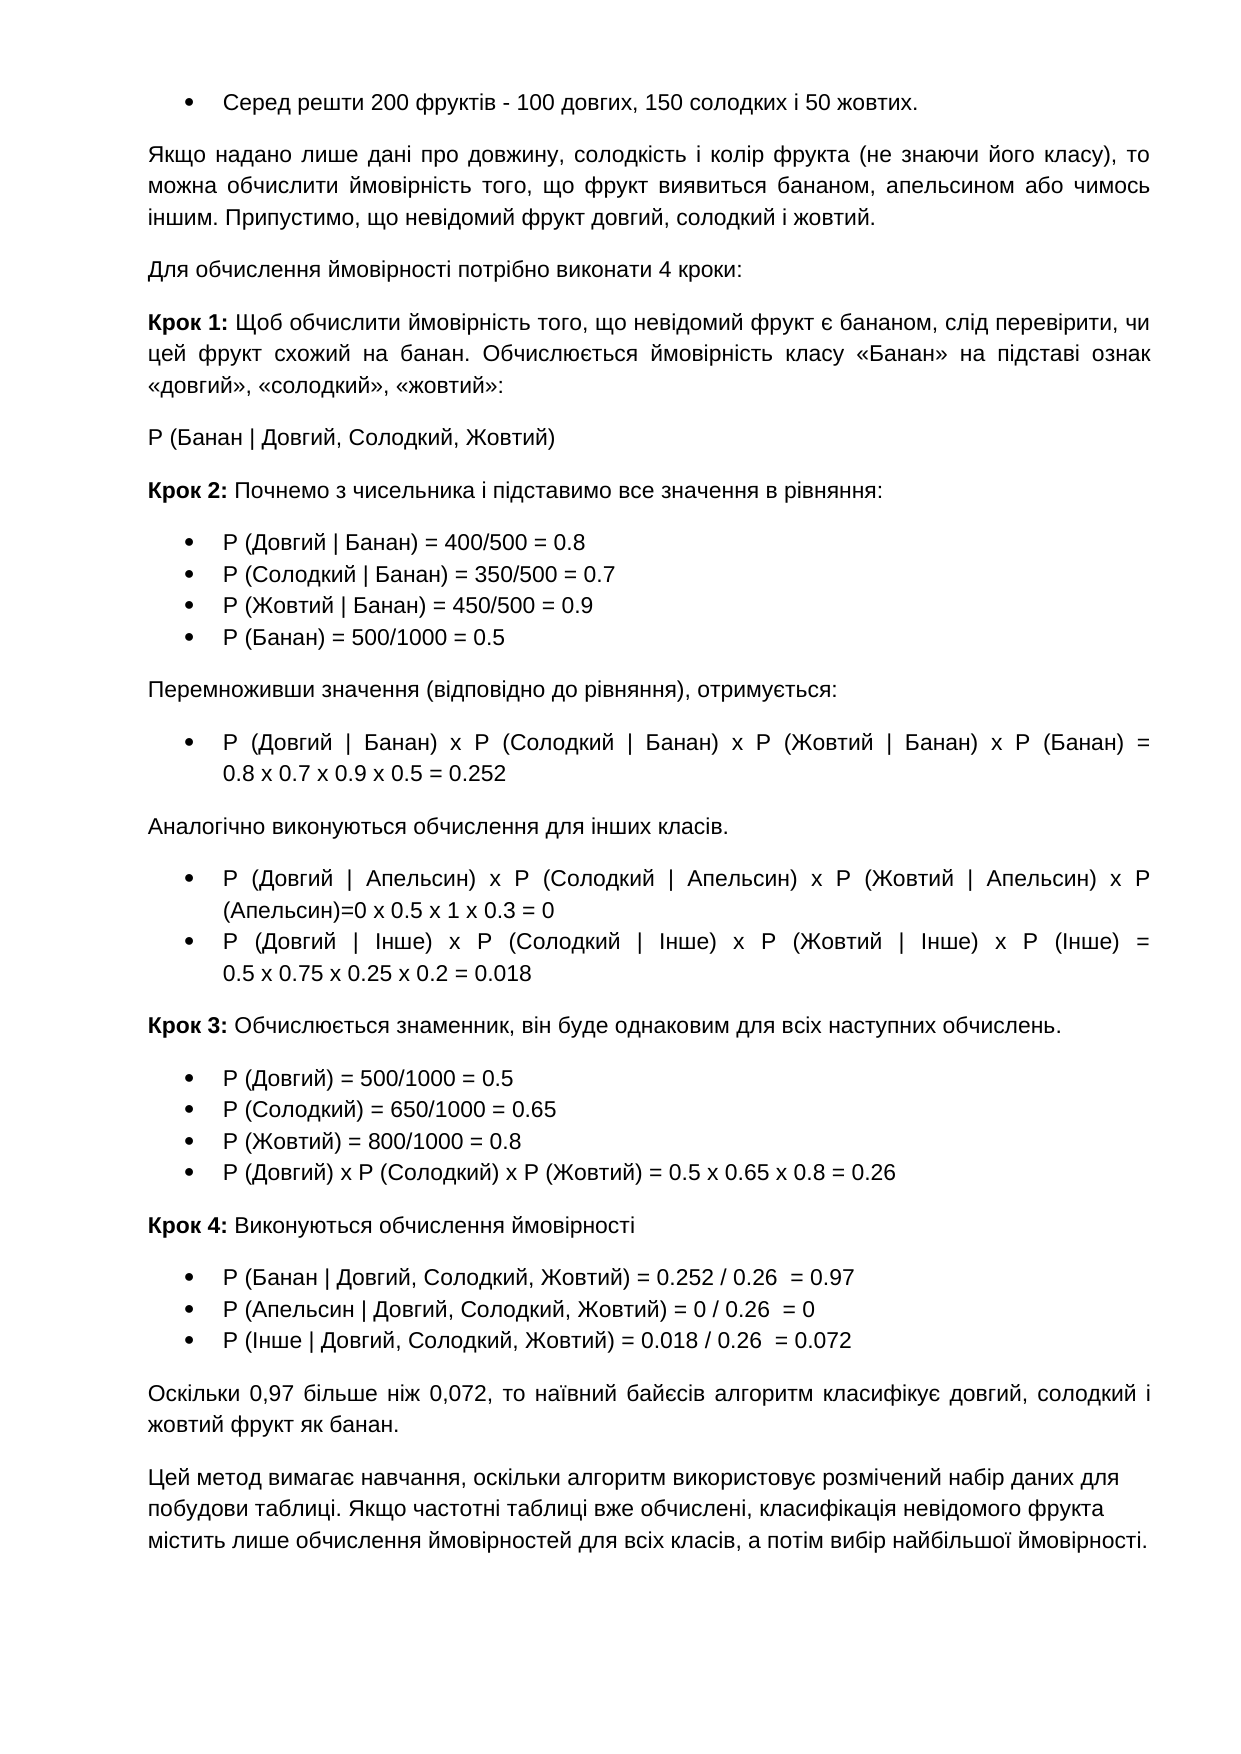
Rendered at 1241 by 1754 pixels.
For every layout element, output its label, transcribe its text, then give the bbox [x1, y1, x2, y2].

text Цей метод вимагає навчання, оскільки алгоритм використовує розмічений набір даних для побудови таблиці. Якщо частотні таблиці вже обчислені, класифікація невідомого фрукта містить лише обчислення ймовірностей для всіх класів, а потім вибір найбільшої ймовірності. [148, 1463, 1152, 1553]
list Серед решти 200 фруктів - 100 довгих, 150 солодких і 50 жовтих. [185, 88, 1152, 115]
list P (Банан) = 500/1000 = 0.5 [185, 624, 1152, 650]
list Р (Довгий) = 500/1000 = 0.5 [185, 1064, 1152, 1091]
text Якщо надано лише дані про довжину, солодкість і колір фрукта (не знаючи його класу), то можна обчислити ймовірність того, що фрукт виявиться бананом, апельсином або чимось іншим. Припустимо, що невідомий фрукт довгий, солодкий і жовтий. [148, 141, 1152, 230]
list P (Солодкий | Банан) = 350/500 = 0.7 [185, 561, 1152, 587]
text P (Банан | Довгий, Солодкий, Жовтий) [148, 424, 1152, 451]
list P (Жовтий | Банан) = 450/500 = 0.9 [185, 592, 1152, 619]
list Р (Жовтий) = 800/1000 = 0.8 [185, 1128, 1152, 1154]
text Крок 3: Обчислюється знаменник, він буде однаковим для всіх наступних обчислень. [148, 1012, 1152, 1038]
list P (Банан | Довгий, Солодкий, Жовтий) = 0.252 / 0.26 = 0.97 [185, 1264, 1152, 1290]
text Крок 1: Щоб обчислити ймовірність того, що невідомий фрукт є бананом, слід перевірити, чи цей фрукт схожий на банан. Обчислюється ймовірність класу «Банан» на підставі ознак «довгий», «солодкий», «жовтий»: [148, 309, 1152, 398]
list P (Інше | Довгий, Солодкий, Жовтий) = 0.018 / 0.26 = 0.072 [185, 1327, 1152, 1353]
list Р (Солодкий) = 650/1000 = 0.65 [185, 1096, 1152, 1122]
text Крок 2: Почнемо з чисельника і підставимо все значення в рівняння: [148, 477, 1152, 503]
list P (Апельсин | Довгий, Солодкий, Жовтий) = 0 / 0.26 = 0 [185, 1296, 1152, 1322]
list P (Довгий | Банан) = 400/500 = 0.8 [185, 529, 1152, 556]
text Для обчислення ймовірності потрібно виконати 4 кроки: [148, 256, 1152, 283]
text Оскільки 0,97 більше ніж 0,072, то наївний байєсів алгоритм класифікує довгий, солодкий і жовтий фрукт як банан. [148, 1379, 1152, 1437]
text Аналогічно виконуються обчислення для інших класів. [148, 813, 1152, 839]
text Крок 4: Виконуються обчислення ймовірності [148, 1212, 1152, 1238]
text Перемноживши значення (відповідно до рівняння), отримується: [148, 676, 1152, 703]
list P (Довгий | Банан) х P (Солодкий | Банан) х P (Жовтий | Банан) х P (Банан) = 0.8 x 0.7 x 0.9 x 0.5 = 0.252 [185, 729, 1152, 787]
list P (Довгий | Апельсин) х P (Солодкий | Апельсин) х P (Жовтий | Апельсин) х P (Апельсин)=0 x 0.5 x 1 x 0.3 = 0 [185, 865, 1152, 923]
list P (Довгий | Інше) х P (Солодкий | Інше) х P (Жовтий | Інше) х P (Інше) = 0.5 x 0.75 x 0.25 x 0.2 = 0.018 [185, 928, 1152, 986]
list Р (Довгий) х Р (Солодкий) х Р (Жовтий) = 0.5 х 0.65 х 0.8 = 0.26 [185, 1159, 1152, 1186]
